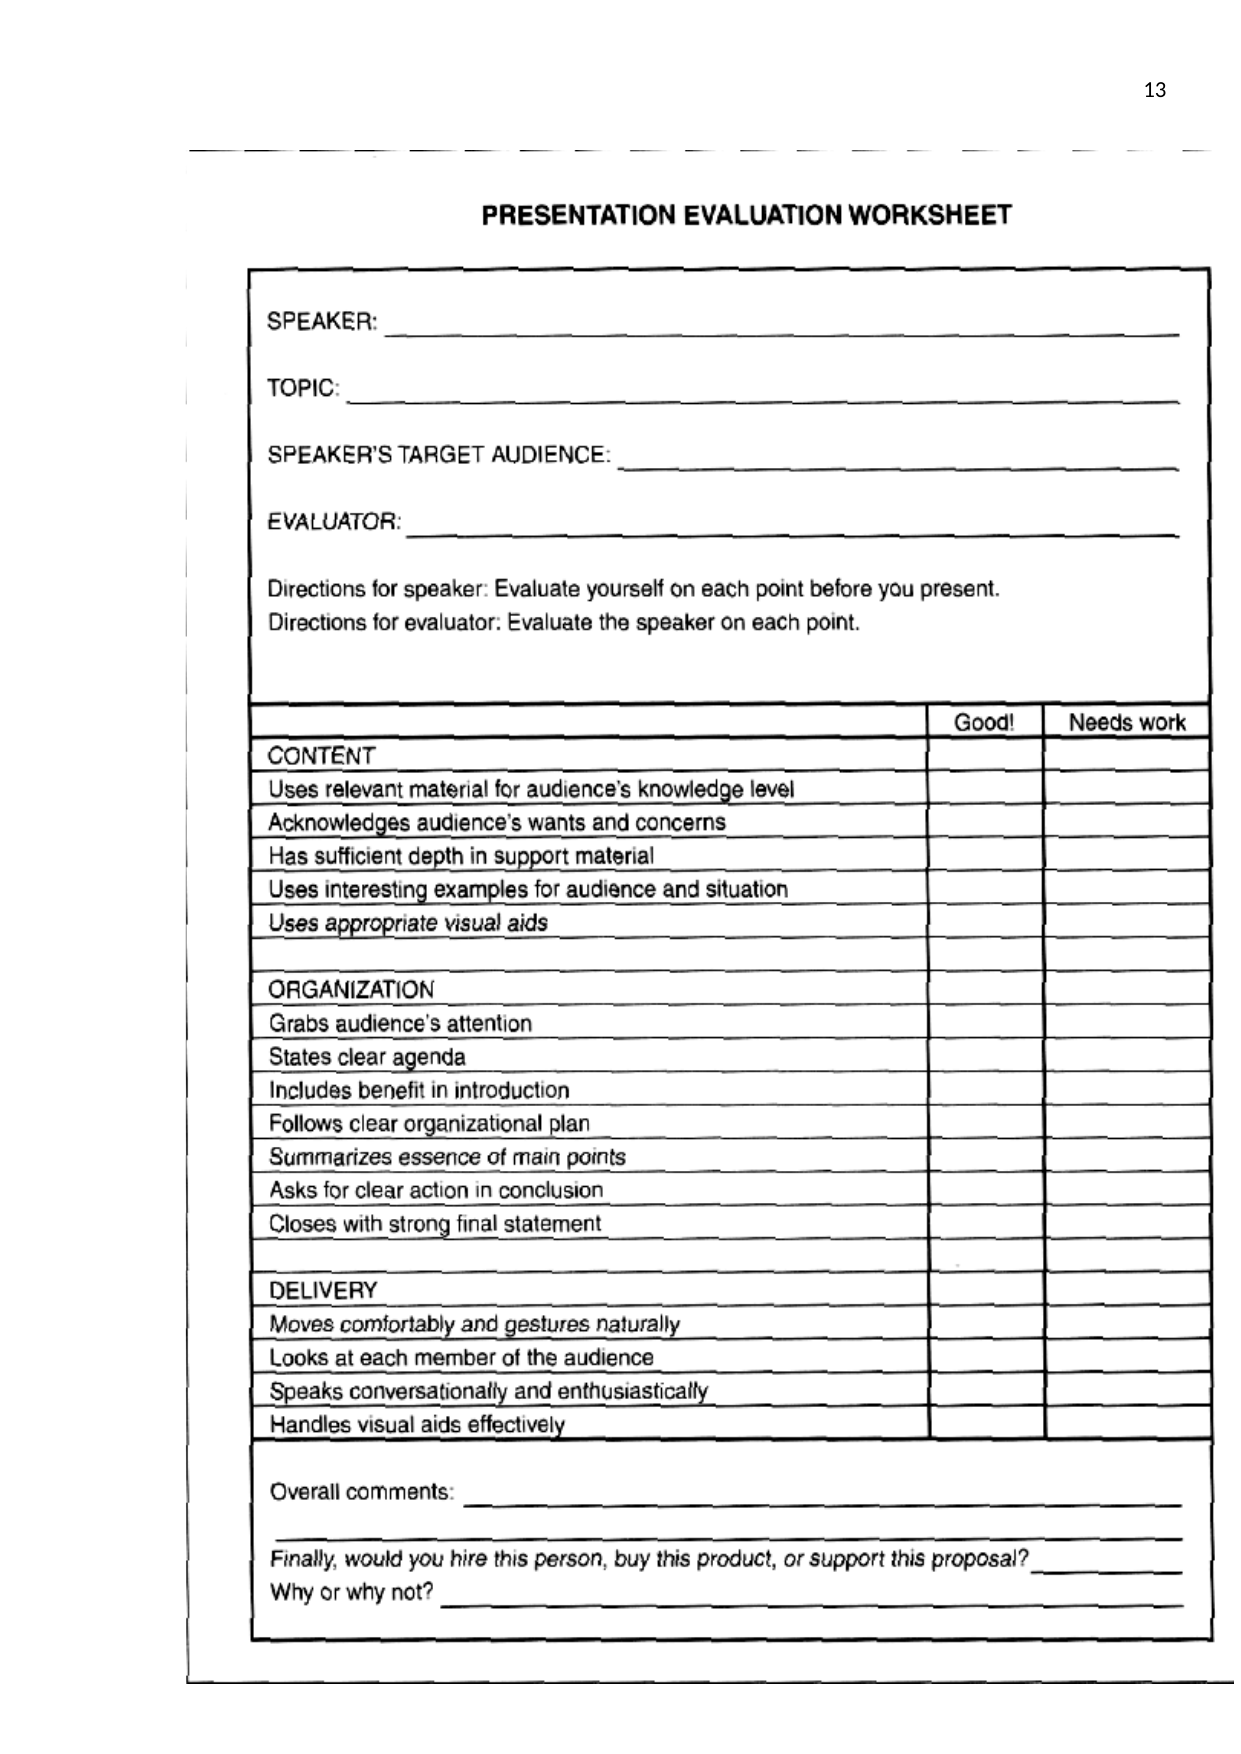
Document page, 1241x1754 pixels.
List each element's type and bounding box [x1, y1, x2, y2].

picture [185, 150, 1234, 1684]
